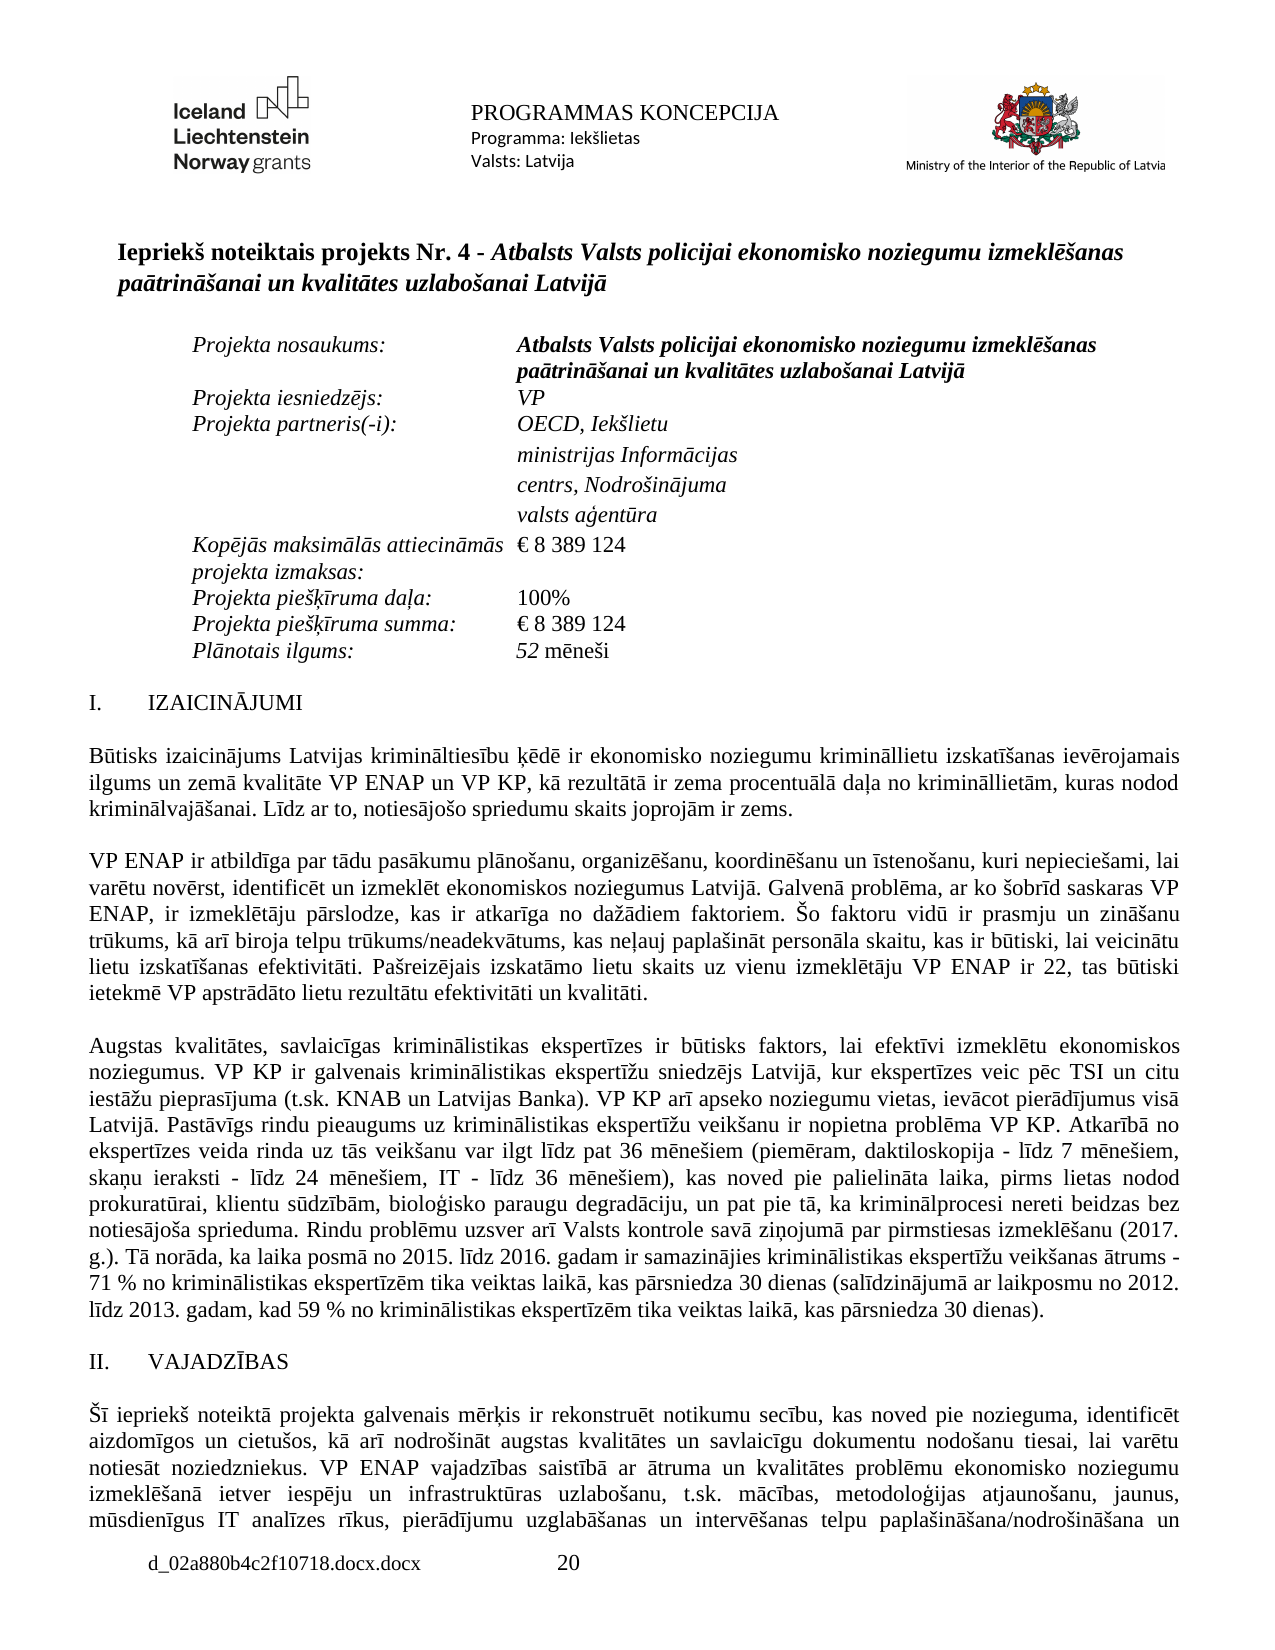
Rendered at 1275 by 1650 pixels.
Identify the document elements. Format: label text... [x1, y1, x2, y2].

table_cell Plānotais ilgums: [192, 637, 517, 663]
picture [906, 75, 1165, 172]
table_cell Projekta iesniedzējs: [192, 384, 517, 411]
list VAJADZĪBAS [89, 1348, 1181, 1375]
text Būtisks izaicinājums Latvijas krimināltiesību ķēdē ir ekonomisko noziegumu krimināllietu izskatīšanas ievērojamais ilgums un zemā kvalitāte VP ENAP un VP KP, kā rezultātā ir zema procentuālā daļa no krimināllietām, kuras nodod kriminālvajāšanai. Līdz ar to, notiesājošo spriedumu skaits joprojām ir zems. [89, 742, 1181, 821]
table_cell Projekta partneris(-i): [192, 411, 517, 531]
table_cell € 8 389 124 [517, 531, 1104, 584]
list IZAICINĀJUMI [89, 689, 1181, 716]
table_cell Kopējās maksimālās attiecināmās projekta izmaksas: [192, 531, 517, 584]
table_cell € 8 389 124 [517, 610, 1104, 637]
table_cell Projekta piešķīruma daļa: [192, 584, 517, 610]
table_cell OECD, Iekšlietu ministrijas Informācijas centrs, Nodrošinājuma valsts aģentūra [517, 411, 1104, 531]
text Iepriekš noteiktais projekts Nr. 4 - Atbalsts Valsts policijai ekonomisko noziegumu izmeklēšanas paātrināšanai un kvalitātes uzlabošanai Latvijā [117, 237, 1152, 296]
table_header Atbalsts Valsts policijai ekonomisko noziegumu izmeklēšanas paātrināšanai un kvalitātes uzlabošanai Latvijā [517, 331, 1104, 384]
table_cell VP [517, 384, 1104, 411]
table_cell Projekta piešķīruma summa: [192, 610, 517, 637]
table_cell 52 mēneši [517, 637, 1104, 663]
text Augstas kvalitātes, savlaicīgas kriminālistikas ekspertīzes ir būtisks faktors, lai efektīvi izmeklētu ekonomiskos noziegumus. VP KP ir galvenais kriminālistikas ekspertīžu sniedzējs Latvijā, kur ekspertīzes veic pēc TSI un citu iestāžu pieprasījuma (t.sk. KNAB un Latvijas Banka). VP KP arī apseko noziegumu vietas, ievācot pierādījumus visā Latvijā. Pastāvīgs rindu pieaugums uz kriminālistikas ekspertīžu veikšanu ir nopietna problēma VP KP. Atkarībā no ekspertīzes veida rinda uz tās veikšanu var ilgt līdz pat 36 mēnešiem (piemēram, daktiloskopija - līdz 7 mēnešiem, skaņu ieraksti - līdz 24 mēnešiem, IT - līdz 36 mēnešiem), kas noved pie palielināta laika, pirms lietas nodod prokuratūrai, klientu sūdzībām, bioloģisko paraugu degradāciju, un pat pie tā, ka kriminālprocesi nereti beidzas bez notiesājoša sprieduma. Rindu problēmu uzsver arī Valsts kontrole savā ziņojumā par pirmstiesas izmeklēšanu (2017. g.). Tā norāda, ka laika posmā no 2015. līdz 2016. gadam ir samazinājies kriminālistikas ekspertīžu veikšanas ātrums - 71 % no kriminālistikas ekspertīzēm tika veiktas laikā, kas pārsniedza 30 dienas (salīdzinājumā ar laikposmu no 2012. līdz 2013. gadam, kad 59 % no kriminālistikas ekspertīzēm tika veiktas laikā, kas pārsniedza 30 dienas). [89, 1032, 1181, 1322]
text VP ENAP ir atbildīga par tādu pasākumu plānošanu, organizēšanu, koordinēšanu un īstenošanu, kuri nepieciešami, lai varētu novērst, identificēt un izmeklēt ekonomiskos noziegumus Latvijā. Galvenā problēma, ar ko šobrīd saskaras VP ENAP, ir izmeklētāju pārslodze, kas ir atkarīga no dažādiem faktoriem. Šo faktoru vidū ir prasmju un zināšanu trūkums, kā arī biroja telpu trūkums/neadekvātums, kas neļauj paplašināt personāla skaitu, kas ir būtiski, lai veicinātu lietu izskatīšanas efektivitāti. Pašreizējais izskatāmo lietu skaits uz vienu izmeklētāju VP ENAP ir 22, tas būtiski ietekmē VP apstrādāto lietu rezultātu efektivitāti un kvalitāti. [89, 848, 1181, 1006]
picture [173, 76, 311, 174]
table_cell 100% [517, 584, 1104, 610]
table_header Projekta nosaukums: [192, 331, 517, 384]
